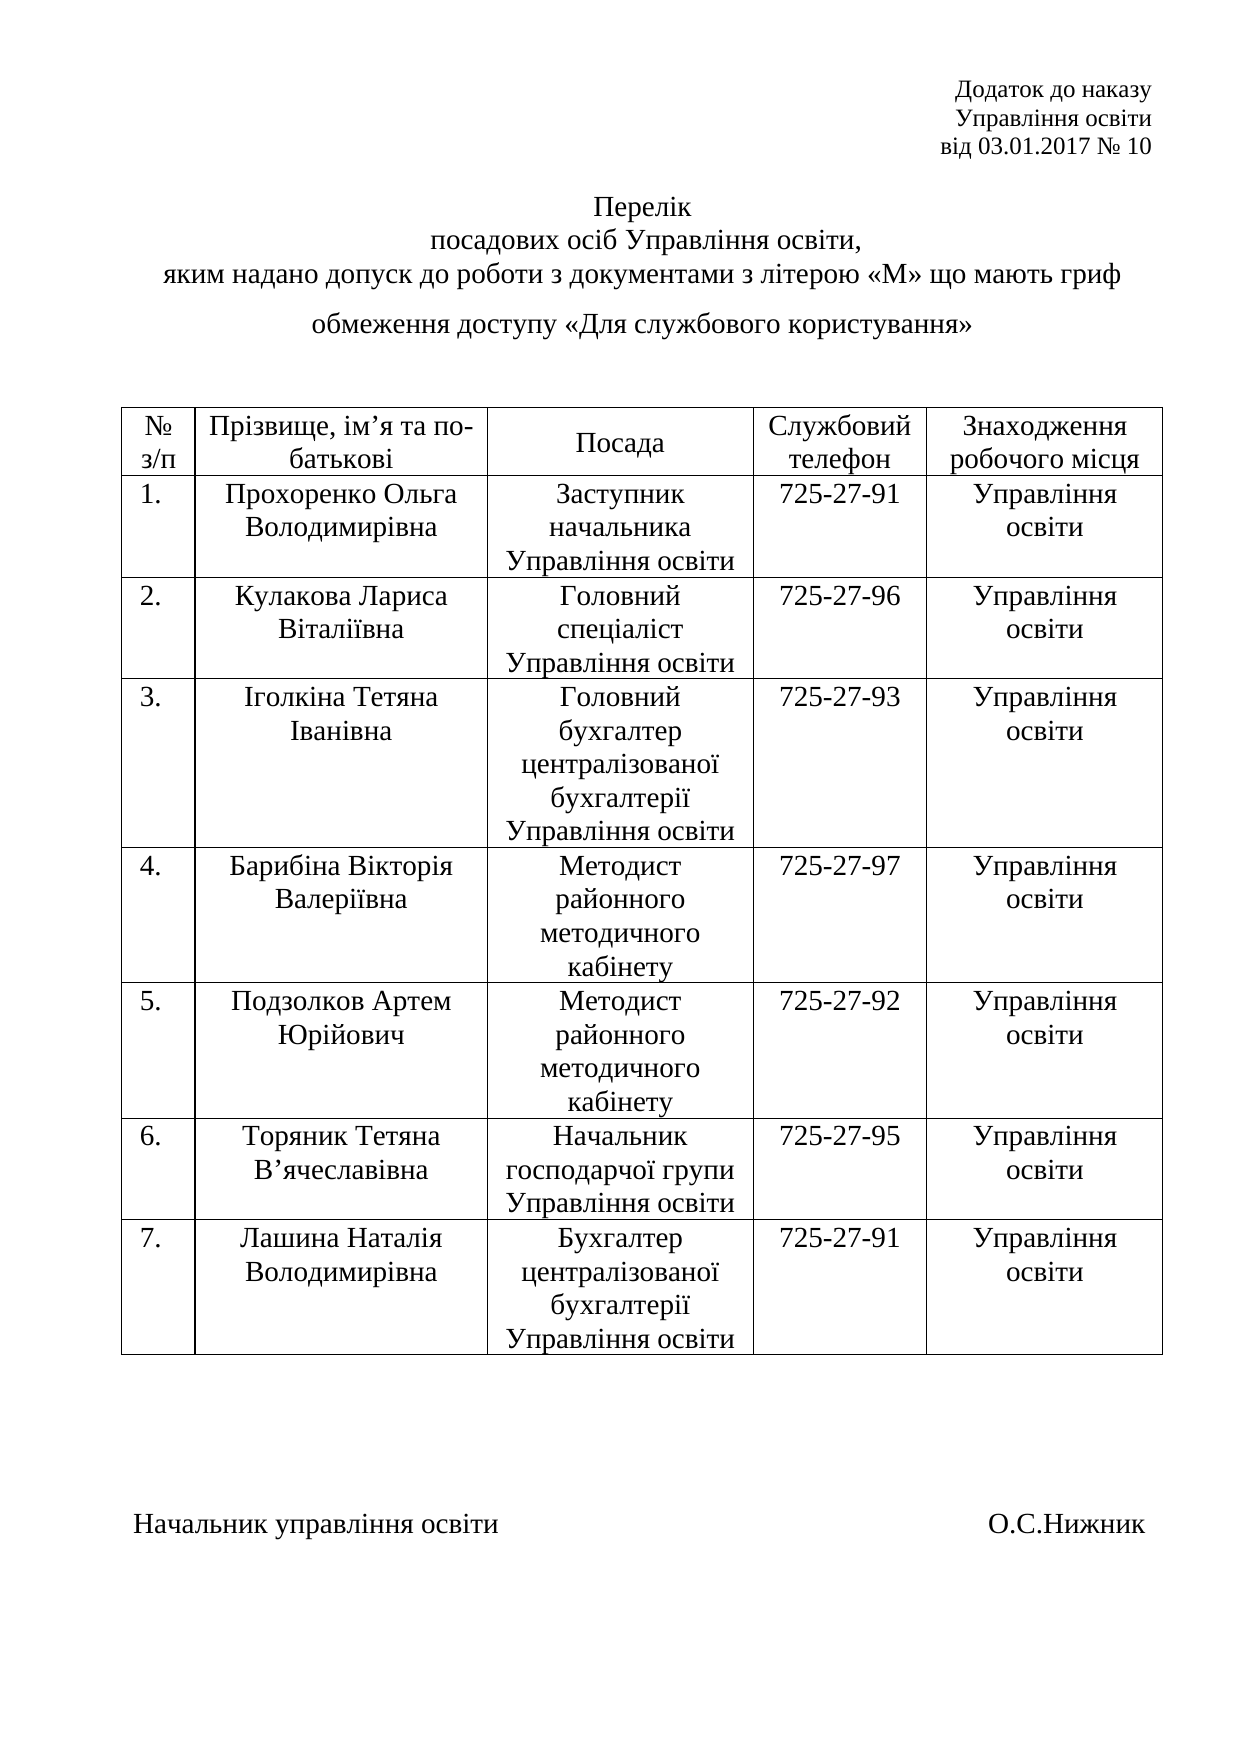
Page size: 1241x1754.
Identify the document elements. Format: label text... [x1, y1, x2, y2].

table_cell Начальник господарчої групи Управління освіти [488, 1119, 753, 1219]
text Начальник управління освіти О.С.Нижник [133, 1506, 1152, 1540]
table_cell [122, 578, 194, 678]
table_cell 725-27-95 [754, 1119, 926, 1219]
text яким надано допуск до роботи з документами з літерою «М» що мають гриф обмеження доступу «Для службового користування» [133, 256, 1152, 340]
table_cell 725-27-96 [754, 578, 926, 678]
table_cell Торяник Тетяна В’ячеславівна [196, 1119, 487, 1219]
table_cell Методист районного методичного кабінету [488, 848, 753, 982]
table_cell Управління освіти [927, 476, 1162, 577]
text Додаток до наказу [133, 74, 1152, 103]
table_cell 725-27-91 [754, 1220, 926, 1354]
table_cell [122, 1220, 194, 1354]
table_cell Подзолков Артем Юрійович [196, 983, 487, 1117]
table_cell 725-27-92 [754, 983, 926, 1117]
table_header Посада [488, 408, 753, 475]
table_cell Управління освіти [927, 578, 1162, 678]
table_cell Головний спеціаліст Управління освіти [488, 578, 753, 678]
table_cell 725-27-91 [754, 476, 926, 577]
table_cell 725-27-93 [754, 679, 926, 847]
text від 03.01.2017 № 10 [133, 131, 1152, 160]
table_cell Управління освіти [927, 679, 1162, 847]
table_cell 725-27-97 [754, 848, 926, 982]
table_cell Барибіна Вікторія Валеріївна [196, 848, 487, 982]
table_cell [122, 983, 194, 1117]
table_cell Бухгалтер централізованої бухгалтерії Управління освіти [488, 1220, 753, 1354]
text Перелік [133, 189, 1152, 222]
table_cell Управління освіти [927, 1119, 1162, 1219]
table_cell Прохоренко Ольга Володимирівна [196, 476, 487, 577]
table_header № з/п [122, 408, 194, 475]
table_header Службовий телефон [754, 408, 926, 475]
table_cell Заступник начальника Управління освіти [488, 476, 753, 577]
table_cell Кулакова Лариса Віталіївна [196, 578, 487, 678]
table_cell Управління освіти [927, 1220, 1162, 1354]
table_cell [122, 1119, 194, 1219]
table_cell Лашина Наталія Володимирівна [196, 1220, 487, 1354]
table_cell Управління освіти [927, 848, 1162, 982]
table_header Знаходження робочого місця [927, 408, 1162, 475]
table_cell Управління освіти [927, 983, 1162, 1117]
table_cell Іголкіна Тетяна Іванівна [196, 679, 487, 847]
table_cell Головний бухгалтер централізованої бухгалтерії Управління освіти [488, 679, 753, 847]
table_cell [122, 679, 194, 847]
text Управління освіти [133, 103, 1152, 131]
text посадових осіб Управління освіти, [133, 222, 1152, 256]
table_cell [122, 476, 194, 577]
table_cell [122, 848, 194, 982]
table_header Прізвище, ім’я та по-батькові [196, 408, 487, 475]
table_cell Методист районного методичного кабінету [488, 983, 753, 1117]
